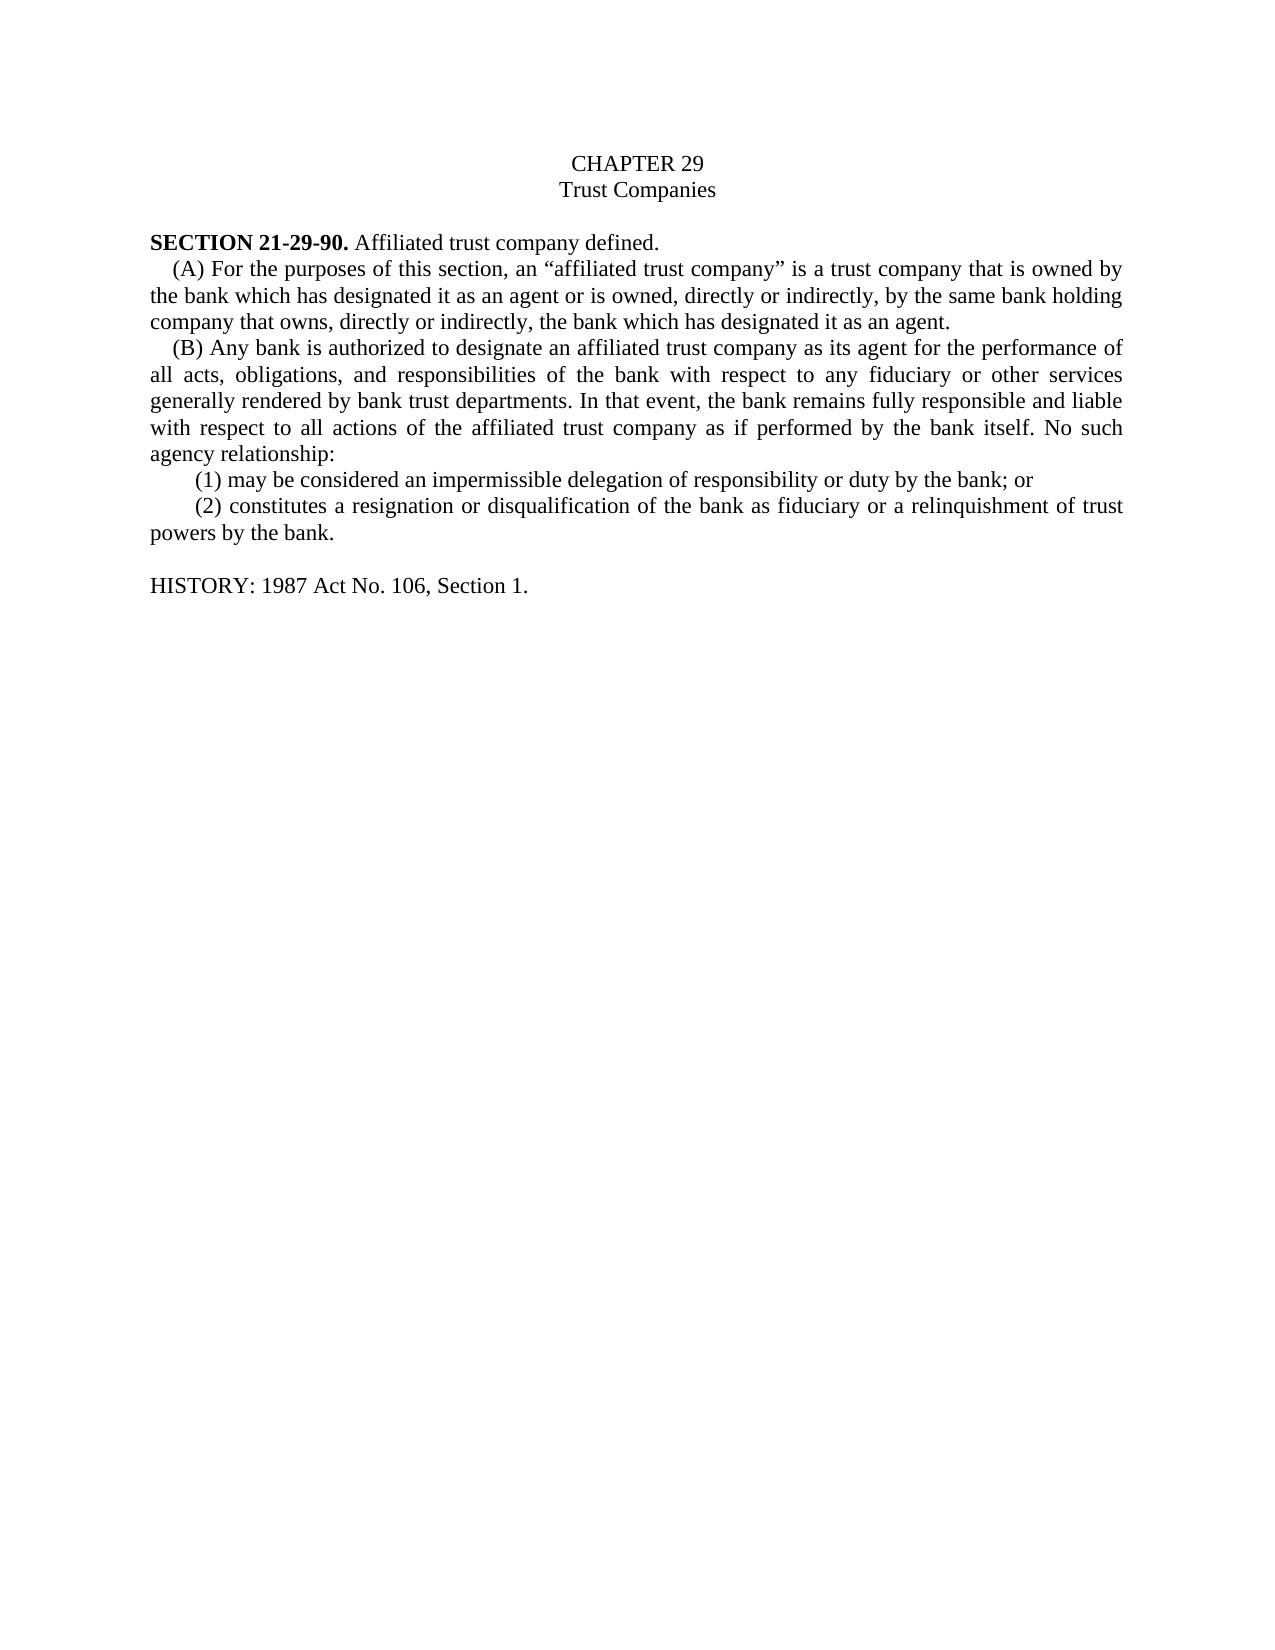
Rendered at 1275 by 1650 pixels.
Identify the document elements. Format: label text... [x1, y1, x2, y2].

text (A) For the purposes of this section, an “affiliated trust company” is a trust company that is owned by the bank which has designated it as an agent or is owned, directly or indirectly, by the same bank holding company that owns, directly or indirectly, the bank which has designated it as an agent. [150, 255, 1125, 334]
text (2) constitutes a resignation or disqualification of the bank as fiduciary or a relinquishment of trust powers by the bank. [150, 493, 1125, 545]
text SECTION 21-29-90. Affiliated trust company defined. [150, 229, 1125, 255]
text (1) may be considered an impermissible delegation of responsibility or duty by the bank; or [150, 466, 1125, 493]
text CHAPTER 29 [150, 150, 1125, 176]
text Trust Companies [150, 176, 1125, 203]
text (B) Any bank is authorized to designate an affiliated trust company as its agent for the performance of all acts, obligations, and responsibilities of the bank with respect to any fiduciary or other services generally rendered by bank trust departments. In that event, the bank remains fully responsible and liable with respect to all actions of the affiliated trust company as if performed by the bank itself. No such agency relationship: [150, 334, 1125, 466]
text HISTORY: 1987 Act No. 106, Section 1. [150, 572, 1125, 598]
